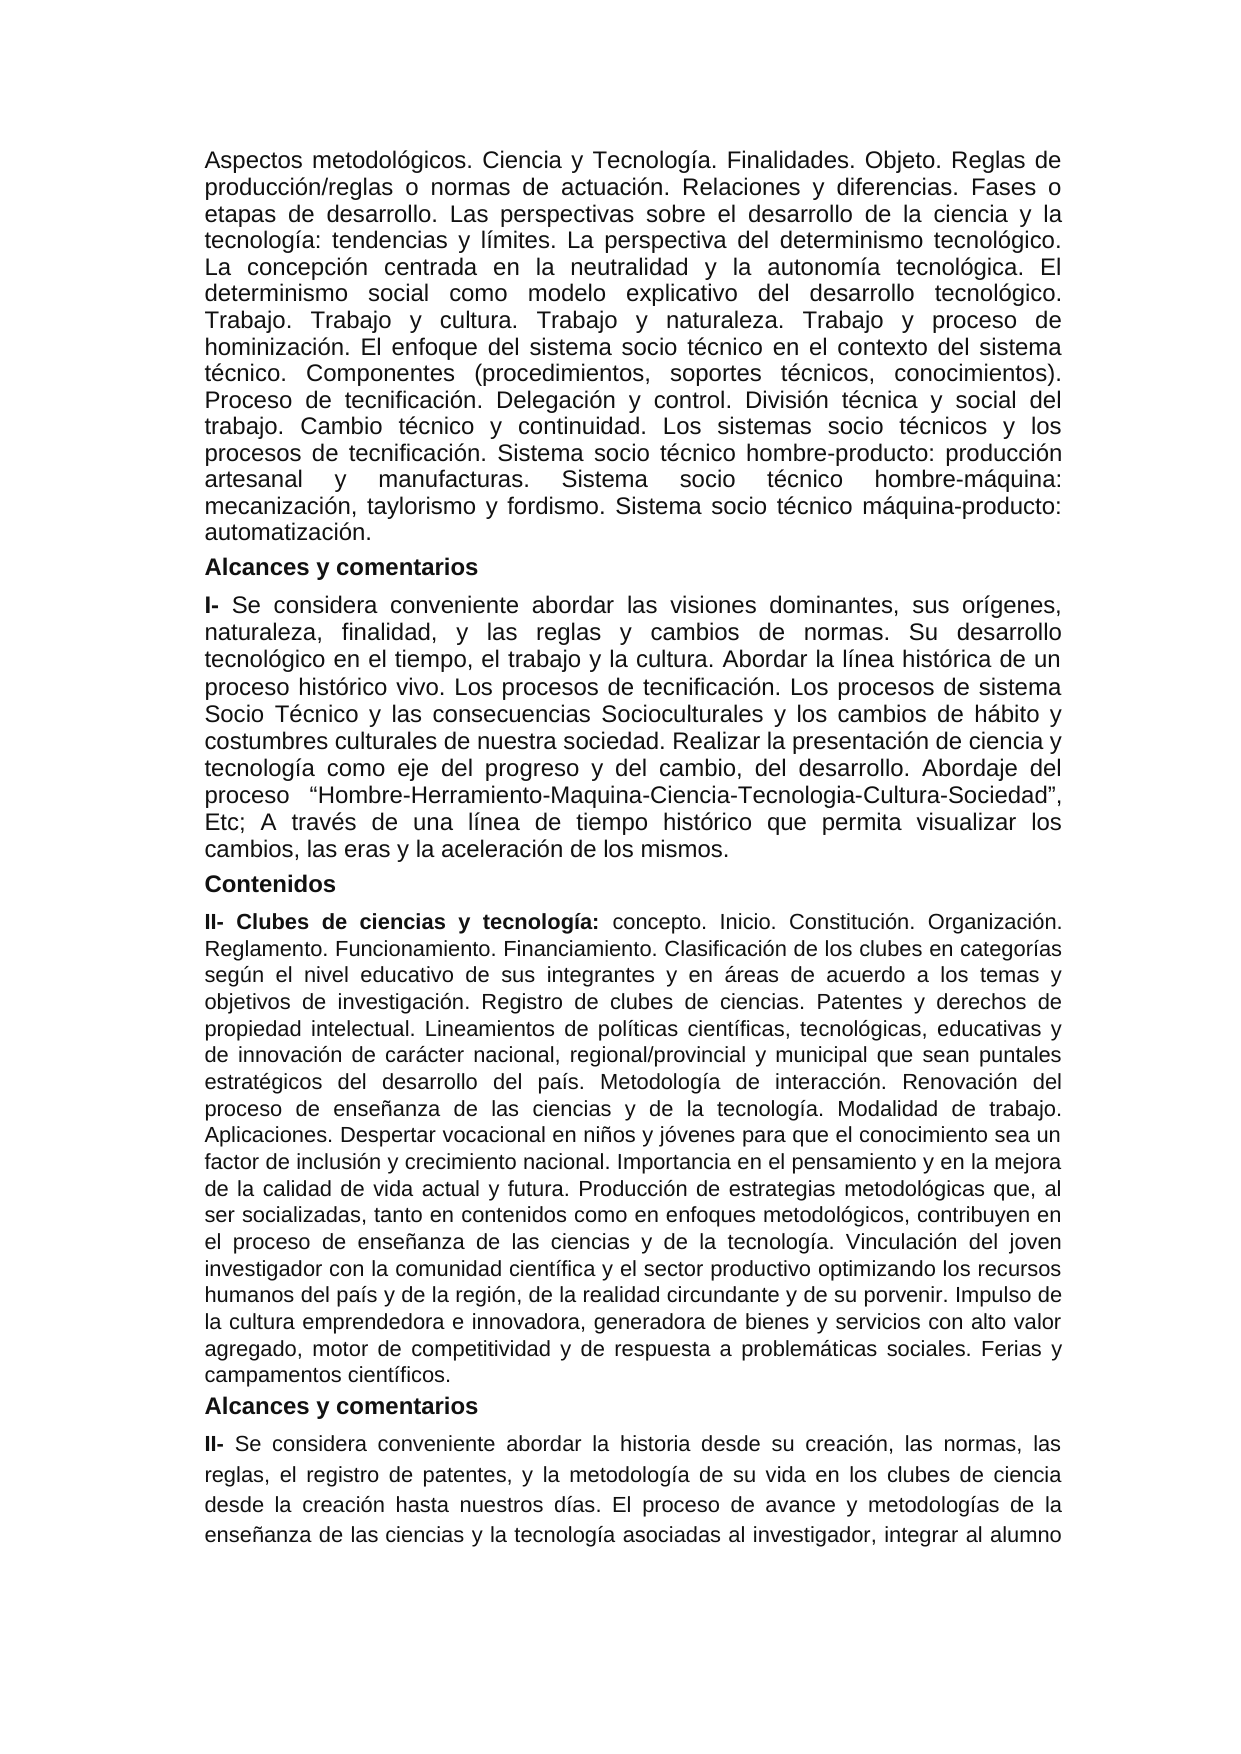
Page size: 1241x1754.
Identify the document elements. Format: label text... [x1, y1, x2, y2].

text Alcances y comentarios [204, 553, 1063, 580]
text Aspectos metodológicos. Ciencia y Tecnología. Finalidades. Objeto. Reglas de producción/reglas o normas de actuación. Relaciones y diferencias. Fases o etapas de desarrollo. Las perspectivas sobre el desarrollo de la ciencia y la tecnología: tendencias y límites. La perspectiva del determinismo tecnológico. La concepción centrada en la neutralidad y la autonomía tecnológica. El determinismo social como modelo explicativo del desarrollo tecnológico. Trabajo. Trabajo y cultura. Trabajo y naturaleza. Trabajo y proceso de hominización. El enfoque del sistema socio técnico en el contexto del sistema técnico. Componentes (procedimientos, soportes técnicos, conocimientos). Proceso de tecnificación. Delegación y control. División técnica y social del trabajo. Cambio técnico y continuidad. Los sistemas socio técnicos y los procesos de tecnificación. Sistema socio técnico hombre-producto: producción artesanal y manufacturas. Sistema socio técnico hombre-máquina: mecanización, taylorismo y fordismo. Sistema socio técnico máquina-producto: automatización. [204, 148, 1063, 546]
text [204, 1431, 1063, 1547]
text II- Clubes de ciencias y tecnología: concepto. Inicio. Constitución. Organización. Reglamento. Funcionamiento. Financiamiento. Clasificación de los clubes en categorías según el nivel educativo de sus integrantes y en áreas de acuerdo a los temas y objetivos de investigación. Registro de clubes de ciencias. Patentes y derechos de propiedad intelectual. Lineamientos de políticas científicas, tecnológicas, educativas y de innovación de carácter nacional, regional/provincial y municipal que sean puntales estratégicos del desarrollo del país. Metodología de interacción. Renovación del proceso de enseñanza de las ciencias y de la tecnología. Modalidad de trabajo. Aplicaciones. Despertar vocacional en niños y jóvenes para que el conocimiento sea un factor de inclusión y crecimiento nacional. Importancia en el pensamiento y en la mejora de la calidad de vida actual y futura. Producción de estrategias metodológicas que, al ser socializadas, tanto en contenidos como en enfoques metodológicos, contribuyen en el proceso de enseñanza de las ciencias y de la tecnología. Vinculación del joven investigador con la comunidad científica y el sector productivo optimizando los recursos humanos del país y de la región, de la realidad circundante y de su porvenir. Impulso de la cultura emprendedora e innovadora, generadora de bienes y servicios con alto valor agregado, motor de competitividad y de respuesta a problemáticas sociales. Ferias y campamentos científicos. [204, 909, 1063, 1387]
text Contenidos [204, 870, 1063, 897]
text I- Se considera conveniente abordar las visiones dominantes, sus orígenes, naturaleza, finalidad, y las reglas y cambios de normas. Su desarrollo tecnológico en el tiempo, el trabajo y la cultura. Abordar la línea histórica de un proceso histórico vivo. Los procesos de tecnificación. Los procesos de sistema Socio Técnico y las consecuencias Socioculturales y los cambios de hábito y costumbres culturales de nuestra sociedad. Realizar la presentación de ciencia y tecnología como eje del progreso y del cambio, del desarrollo. Abordaje del proceso “Hombre-Herramiento-Maquina-Ciencia-Tecnologia-Cultura-Sociedad”, Etc; A través de una línea de tiempo histórico que permita visualizar los cambios, las eras y la aceleración de los mismos. [204, 592, 1063, 863]
text Alcances y comentarios [204, 1392, 1063, 1420]
